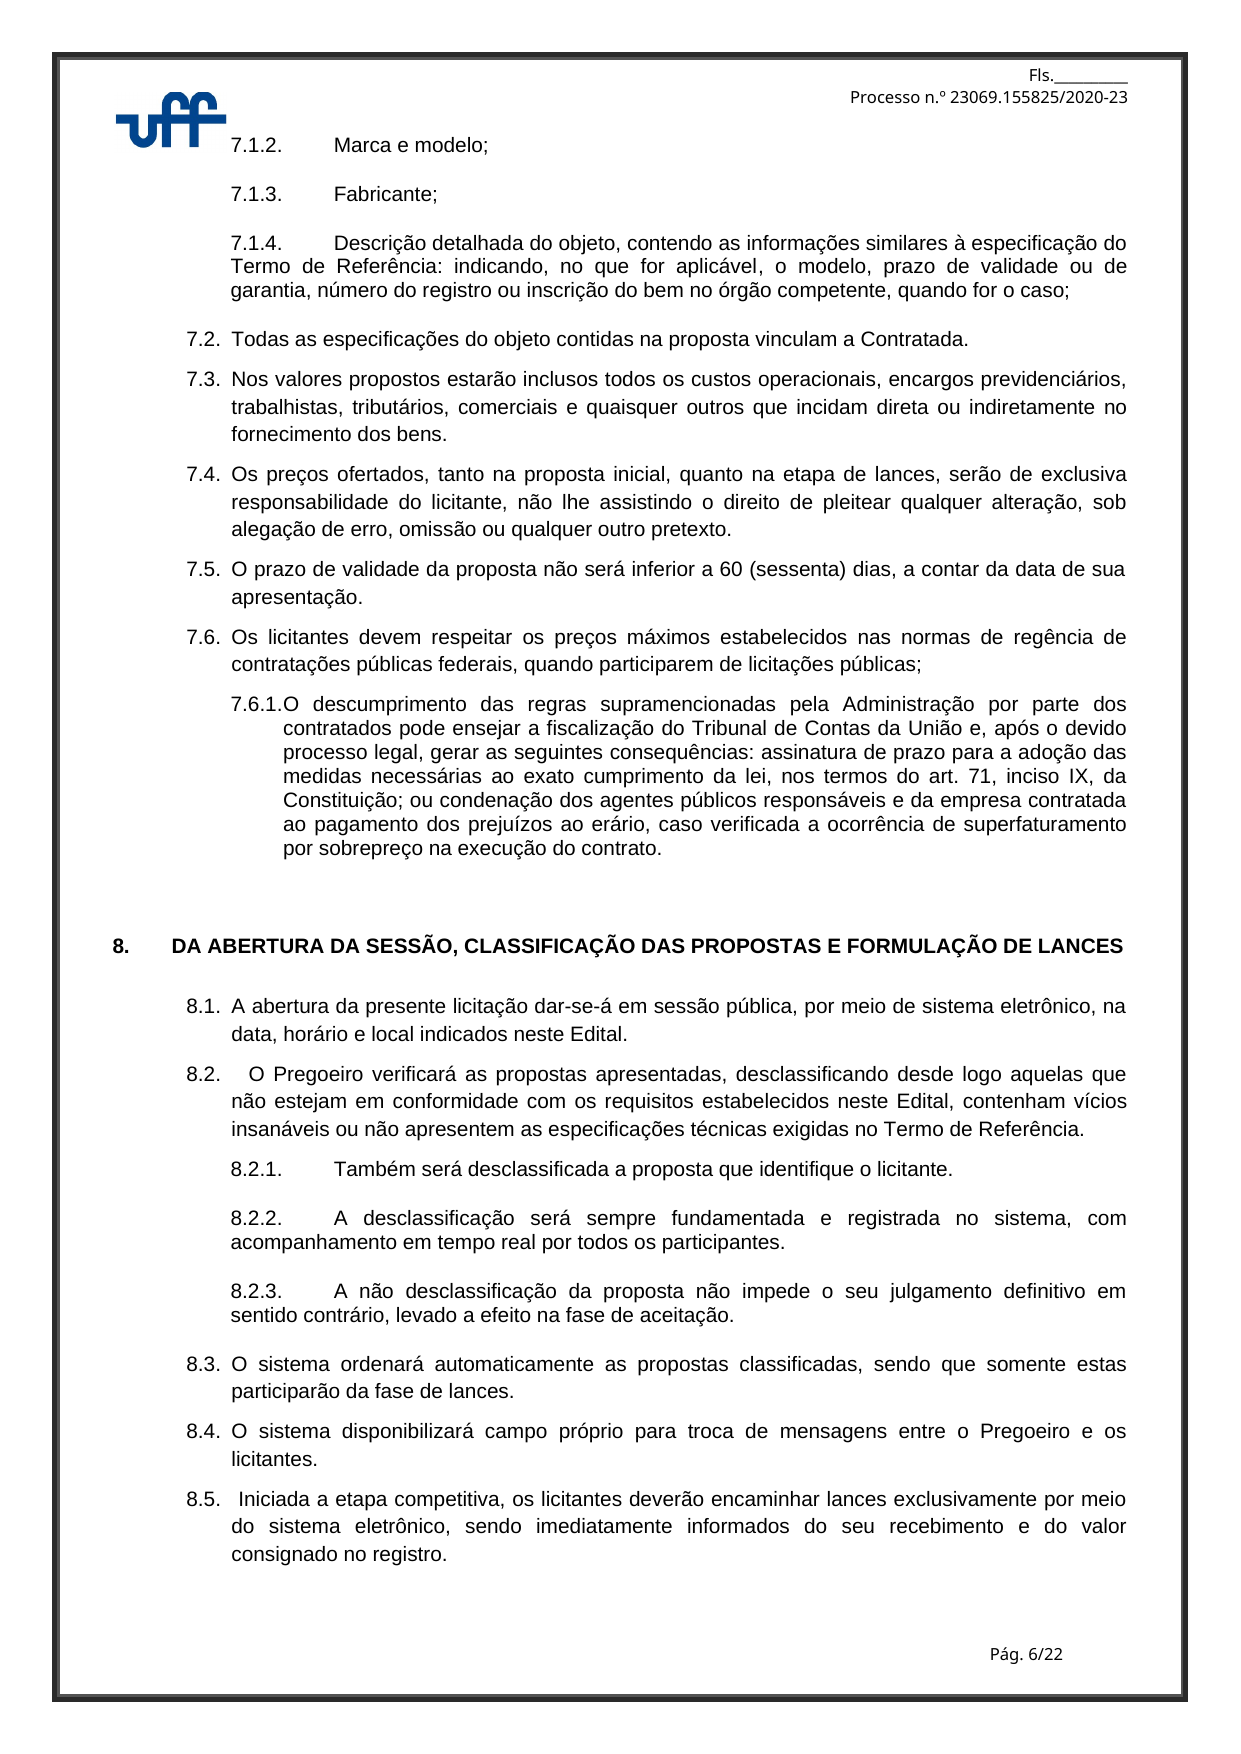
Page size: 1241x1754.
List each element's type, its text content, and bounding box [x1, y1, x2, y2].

list Os licitantes devem respeitar os preços máximos estabelecidos nas normas de regência de contratações públicas federais, quando participarem de licitações públicas; [186, 625, 1128, 676]
list Iniciada a etapa competitiva, os licitantes deverão encaminhar lances exclusivamente por meio do sistema eletrônico, sendo imediatamente informados do seu recebimento e do valor consignado no registro. [186, 1487, 1128, 1566]
picture [114, 92, 227, 153]
list O sistema ordenará automaticamente as propostas classificadas, sendo que somente estas participarão da fase de lances. [186, 1352, 1128, 1403]
list O descumprimento das regras supramencionadas pela Administração por parte dos contratados pode ensejar a fiscalização do Tribunal de Contas da União e, após o devido processo legal, gerar as seguintes consequências: assinatura de prazo para a adoção das medidas necessárias ao exato cumprimento da lei, nos termos do art. 71, inciso IX, da Constituição; ou condenação dos agentes públicos responsáveis e da empresa contratada ao pagamento dos prejuízos ao erário, caso verificada a ocorrência de superfaturamento por sobrepreço na execução do contrato. [230, 692, 1128, 860]
list Todas as especificações do objeto contidas na proposta vinculam a Contratada. [186, 327, 1128, 351]
list Descrição detalhada do objeto, contendo as informações similares à especificação do Termo de Referência: indicando, no que for aplicável, o modelo, prazo de validade ou de garantia, número do registro ou inscrição do bem no órgão competente, quando for o caso; [230, 230, 1128, 302]
list A desclassificação será sempre fundamentada e registrada no sistema, com acompanhamento em tempo real por todos os participantes. [230, 1206, 1128, 1254]
list O Pregoeiro verificará as propostas apresentadas, desclassificando desde logo aquelas que não estejam em conformidade com os requisitos estabelecidos neste Edital, contenham vícios insanáveis ou não apresentem as especificações técnicas exigidas no Termo de Referência. [186, 1062, 1128, 1141]
list A não desclassificação da proposta não impede o seu julgamento definitivo em sentido contrário, levado a efeito na fase de aceitação. [230, 1279, 1128, 1327]
list Marca e modelo; [230, 132, 1128, 156]
list Os preços ofertados, tanto na proposta inicial, quanto na etapa de lances, serão de exclusiva responsabilidade do licitante, não lhe assistindo o direito de pleitear qualquer alteração, sob alegação de erro, omissão ou qualquer outro pretexto. [186, 462, 1128, 541]
list O prazo de validade da proposta não será inferior a 60 (sessenta) dias, a contar da data de sua apresentação. [186, 557, 1128, 609]
list A abertura da presente licitação dar-se-á em sessão pública, por meio de sistema eletrônico, na data, horário e local indicados neste Edital. [186, 994, 1128, 1046]
list DA ABERTURA DA SESSÃO, CLASSIFICAÇÃO DAS PROPOSTAS E FORMULAÇÃO DE LANCES [112, 934, 1128, 958]
list Também será desclassificada a proposta que identifique o licitante. [230, 1157, 1128, 1181]
list Fabricante; [230, 181, 1128, 205]
list O sistema disponibilizará campo próprio para troca de mensagens entre o Pregoeiro e os licitantes. [186, 1419, 1128, 1471]
list Nos valores propostos estarão inclusos todos os custos operacionais, encargos previdenciários, trabalhistas, tributários, comerciais e quaisquer outros que incidam direta ou indiretamente no fornecimento dos bens. [186, 367, 1128, 446]
